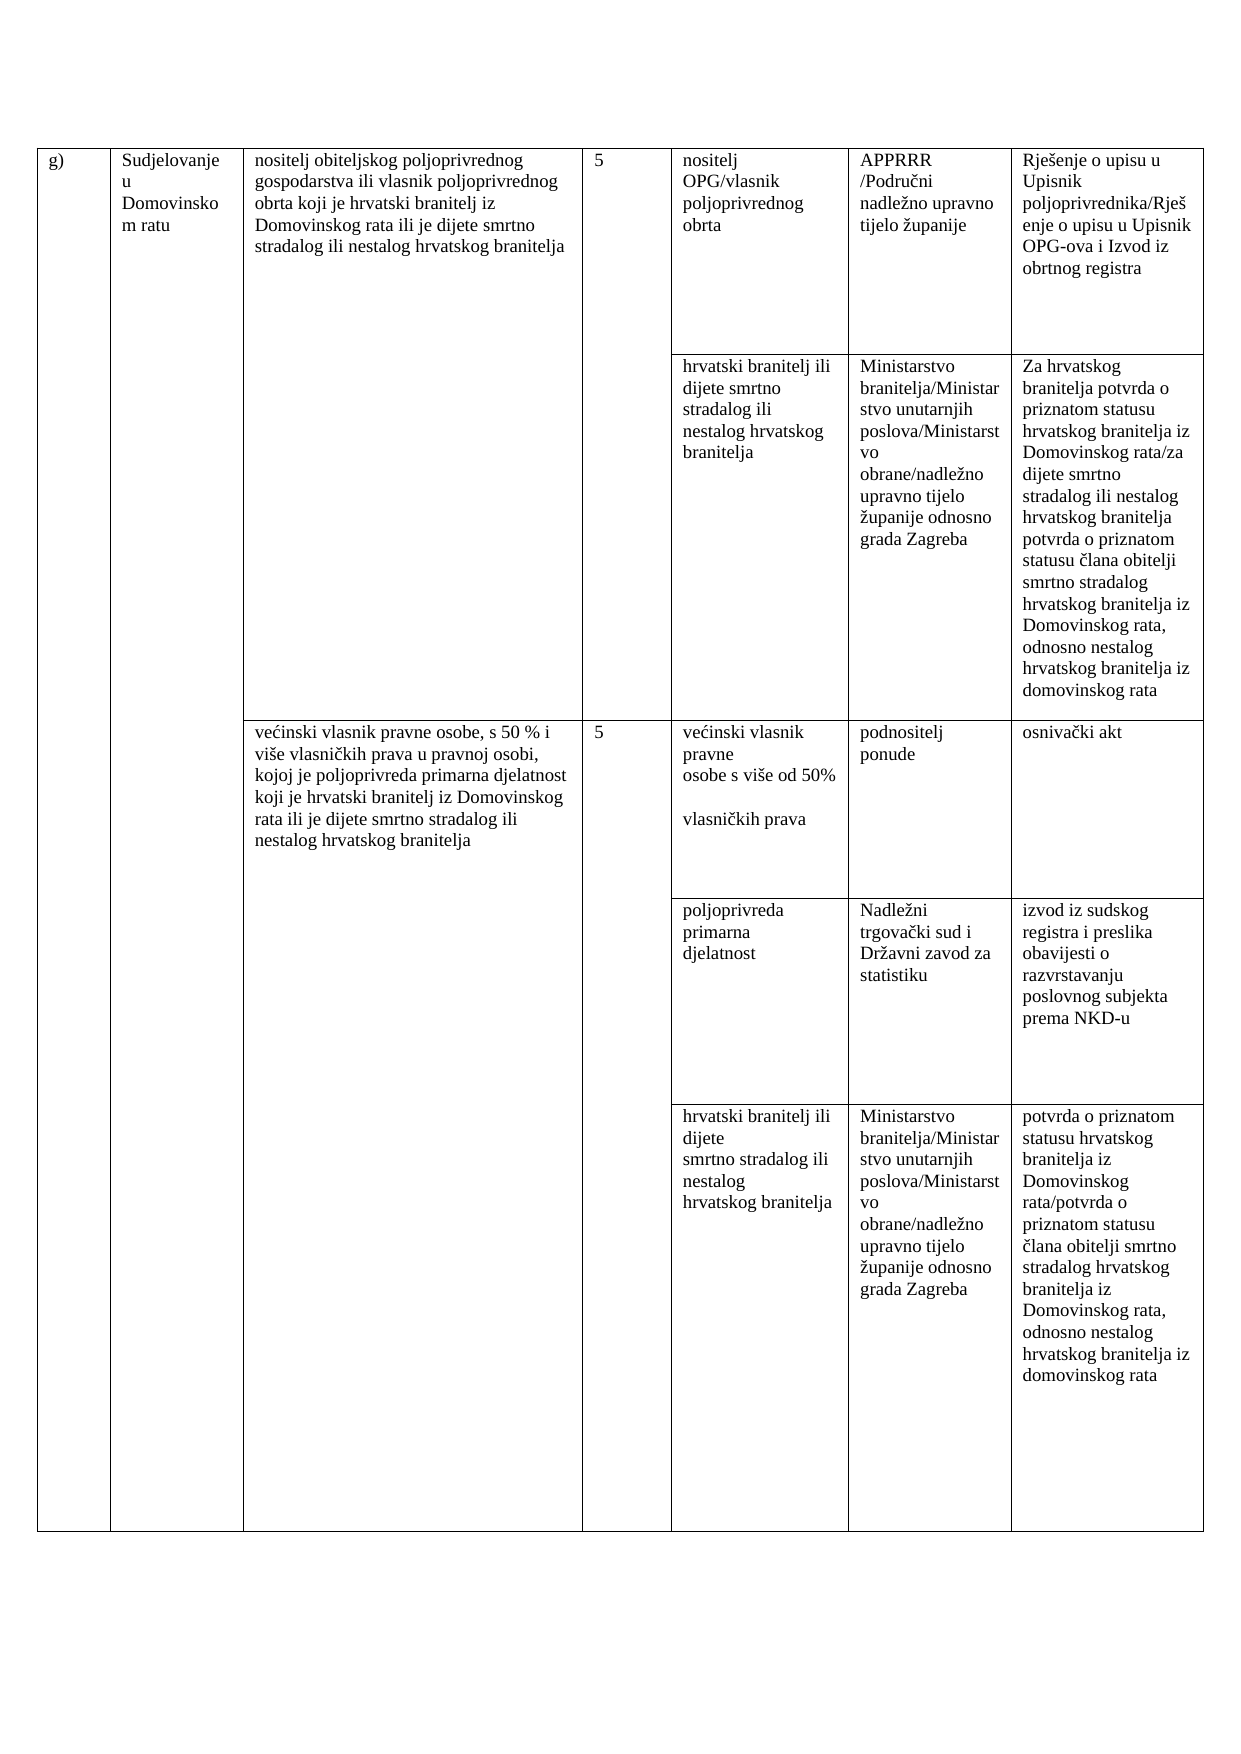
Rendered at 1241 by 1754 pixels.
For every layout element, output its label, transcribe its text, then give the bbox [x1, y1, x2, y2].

table_cell osnivački akt [1012, 721, 1203, 898]
table_cell Ministarstvo branitelja/Ministarstvo unutarnjih poslova/Ministarstvo obrane/nadležno upravno tijelo županije odnosno grada Zagreba [849, 355, 1011, 720]
table_cell g) [38, 149, 110, 1531]
table_cell hrvatski branitelj ili dijete smrtno stradalog ili nestalog hrvatskog branitelja [672, 1105, 848, 1531]
table_cell 5 [583, 721, 671, 1531]
table_cell APPRRR /Područni nadležno upravno tijelo županije [849, 149, 1011, 354]
table_cell poljoprivreda primarna djelatnost [672, 899, 848, 1104]
table_cell Za hrvatskog branitelja potvrda o priznatom statusu hrvatskog branitelja iz Domovinskog rata/za dijete smrtno stradalog ili nestalog hrvatskog branitelja potvrda o priznatom statusu člana obitelji smrtno stradalog hrvatskog branitelja iz Domovinskog rata, odnosno nestalog hrvatskog branitelja iz domovinskog rata [1012, 355, 1203, 720]
table_cell nositelj OPG/vlasnik poljoprivrednog obrta [672, 149, 848, 354]
table_cell Rješenje o upisu u Upisnik poljoprivrednika/Rješenje o upisu u Upisnik OPG-ova i Izvod iz obrtnog registra [1012, 149, 1203, 354]
table_cell hrvatski branitelj ili dijete smrtno stradalog ili nestalog hrvatskog branitelja [672, 355, 848, 720]
table_cell većinski vlasnik pravne osobe s više od 50% vlasničkih prava [672, 721, 848, 898]
table_cell Sudjelovanje u Domovinskom ratu [111, 149, 243, 1531]
table_cell izvod iz sudskog registra i preslika obavijesti o razvrstavanju poslovnog subjekta prema NKD-u [1012, 899, 1203, 1104]
table_cell potvrda o priznatom statusu hrvatskog branitelja iz Domovinskog rata/potvrda o priznatom statusu člana obitelji smrtno stradalog hrvatskog branitelja iz Domovinskog rata, odnosno nestalog hrvatskog branitelja iz domovinskog rata [1012, 1105, 1203, 1531]
table_cell podnositelj ponude [849, 721, 1011, 898]
table_cell nositelj obiteljskog poljoprivrednog gospodarstva ili vlasnik poljoprivrednog obrta koji je hrvatski branitelj iz Domovinskog rata ili je dijete smrtno stradalog ili nestalog hrvatskog branitelja [244, 149, 582, 720]
table_cell većinski vlasnik pravne osobe, s 50 % i više vlasničkih prava u pravnoj osobi, kojoj je poljoprivreda primarna djelatnost koji je hrvatski branitelj iz Domovinskog rata ili je dijete smrtno stradalog ili nestalog hrvatskog branitelja [244, 721, 582, 1531]
table_cell Nadležni trgovački sud i Državni zavod za statistiku [849, 899, 1011, 1104]
table_cell 5 [583, 149, 671, 720]
table_cell Ministarstvo branitelja/Ministarstvo unutarnjih poslova/Ministarstvo obrane/nadležno upravno tijelo županije odnosno grada Zagreba [849, 1105, 1011, 1531]
